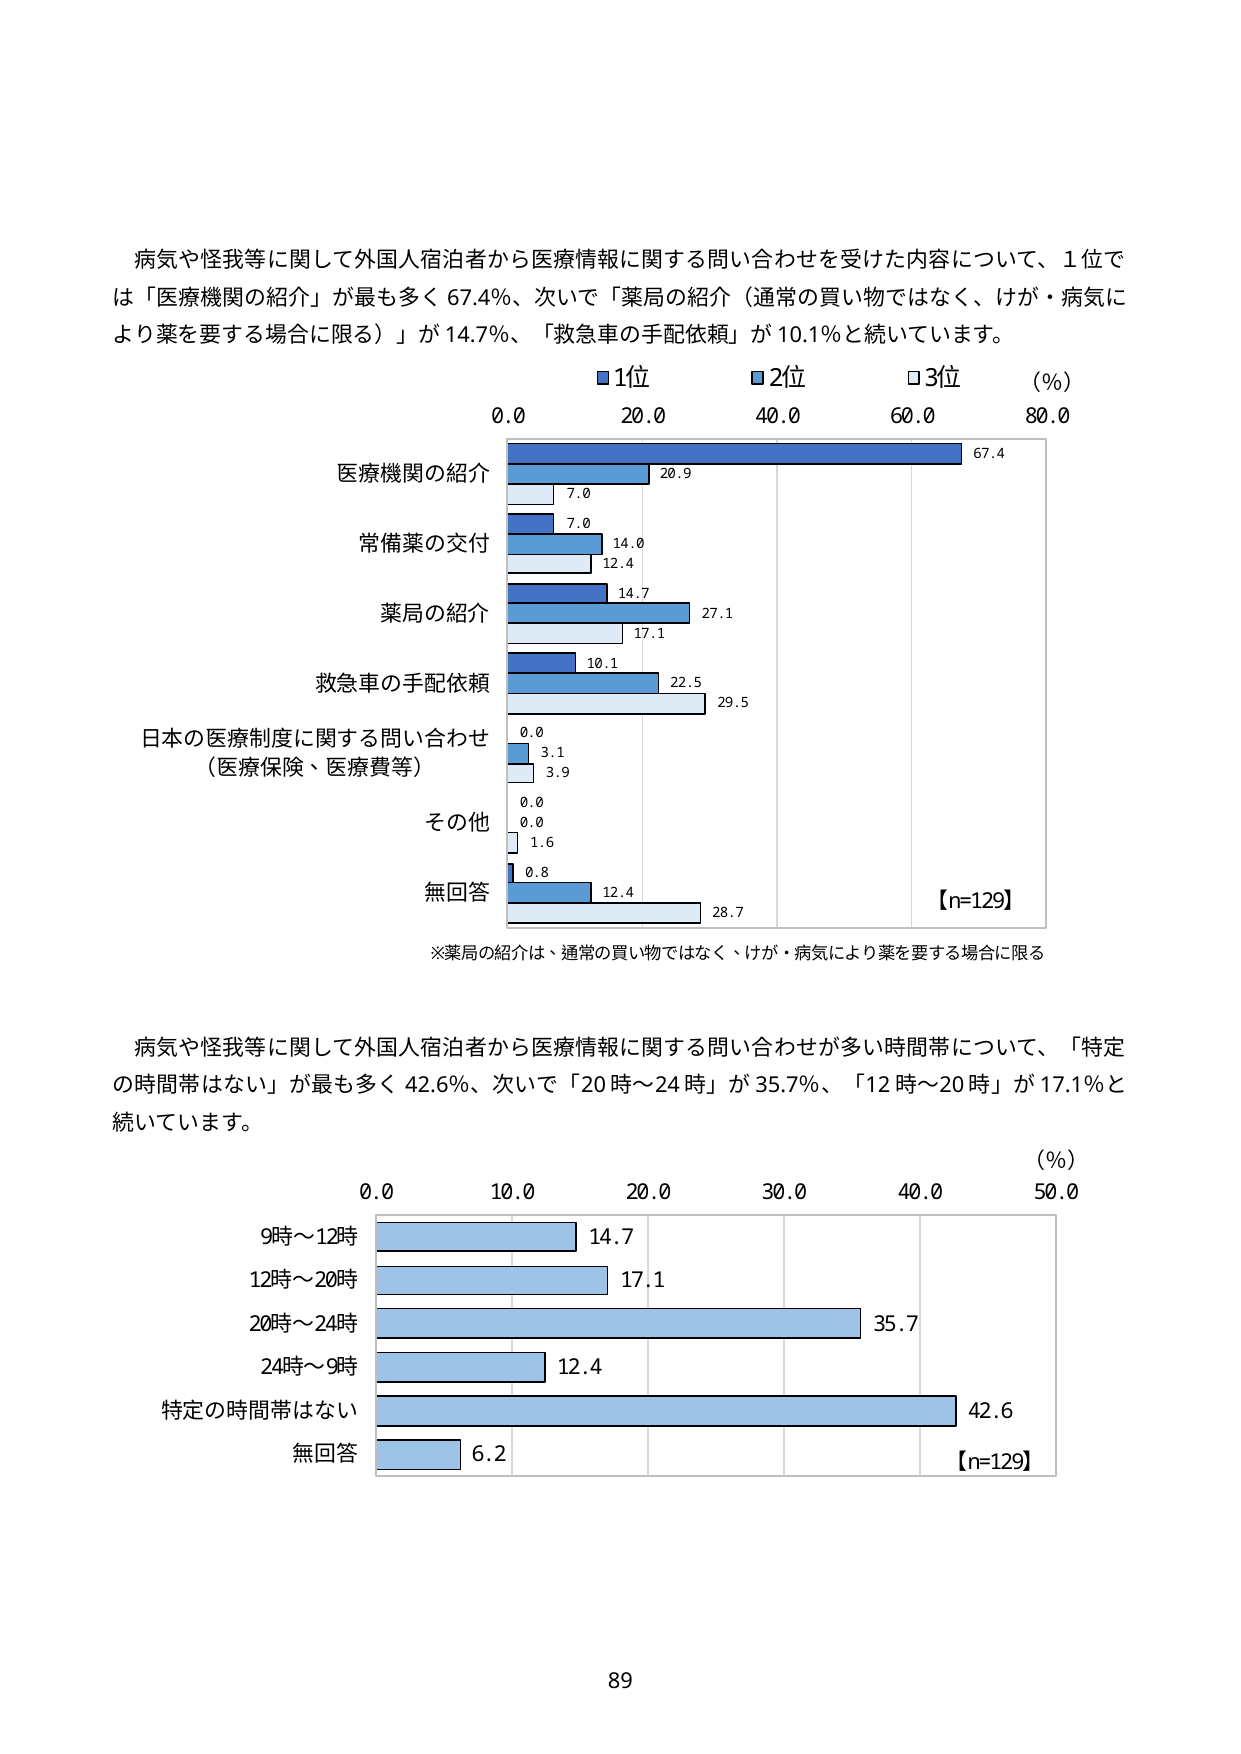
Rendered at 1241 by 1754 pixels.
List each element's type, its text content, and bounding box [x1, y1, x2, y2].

text 病気や怪我等に関して外国人宿泊者から医療情報に関する問い合わせを受けた内容について、１位では「医療機関の紹介」が最も多く67.4％、次いで「薬局の紹介（通常の買い物ではなく、けが・病気により薬を要する場合に限る）」が14.7％、「救急車の手配依頼」が10.1％と続いています。 [112, 239, 1128, 352]
text 病気や怪我等に関して外国人宿泊者から医療情報に関する問い合わせが多い時間帯について、「特定の時間帯はない」が最も多く42.6％、次いで「20時～24時」が35.7％、「12時～20時」が17.1％と続いています。 [112, 1027, 1128, 1139]
